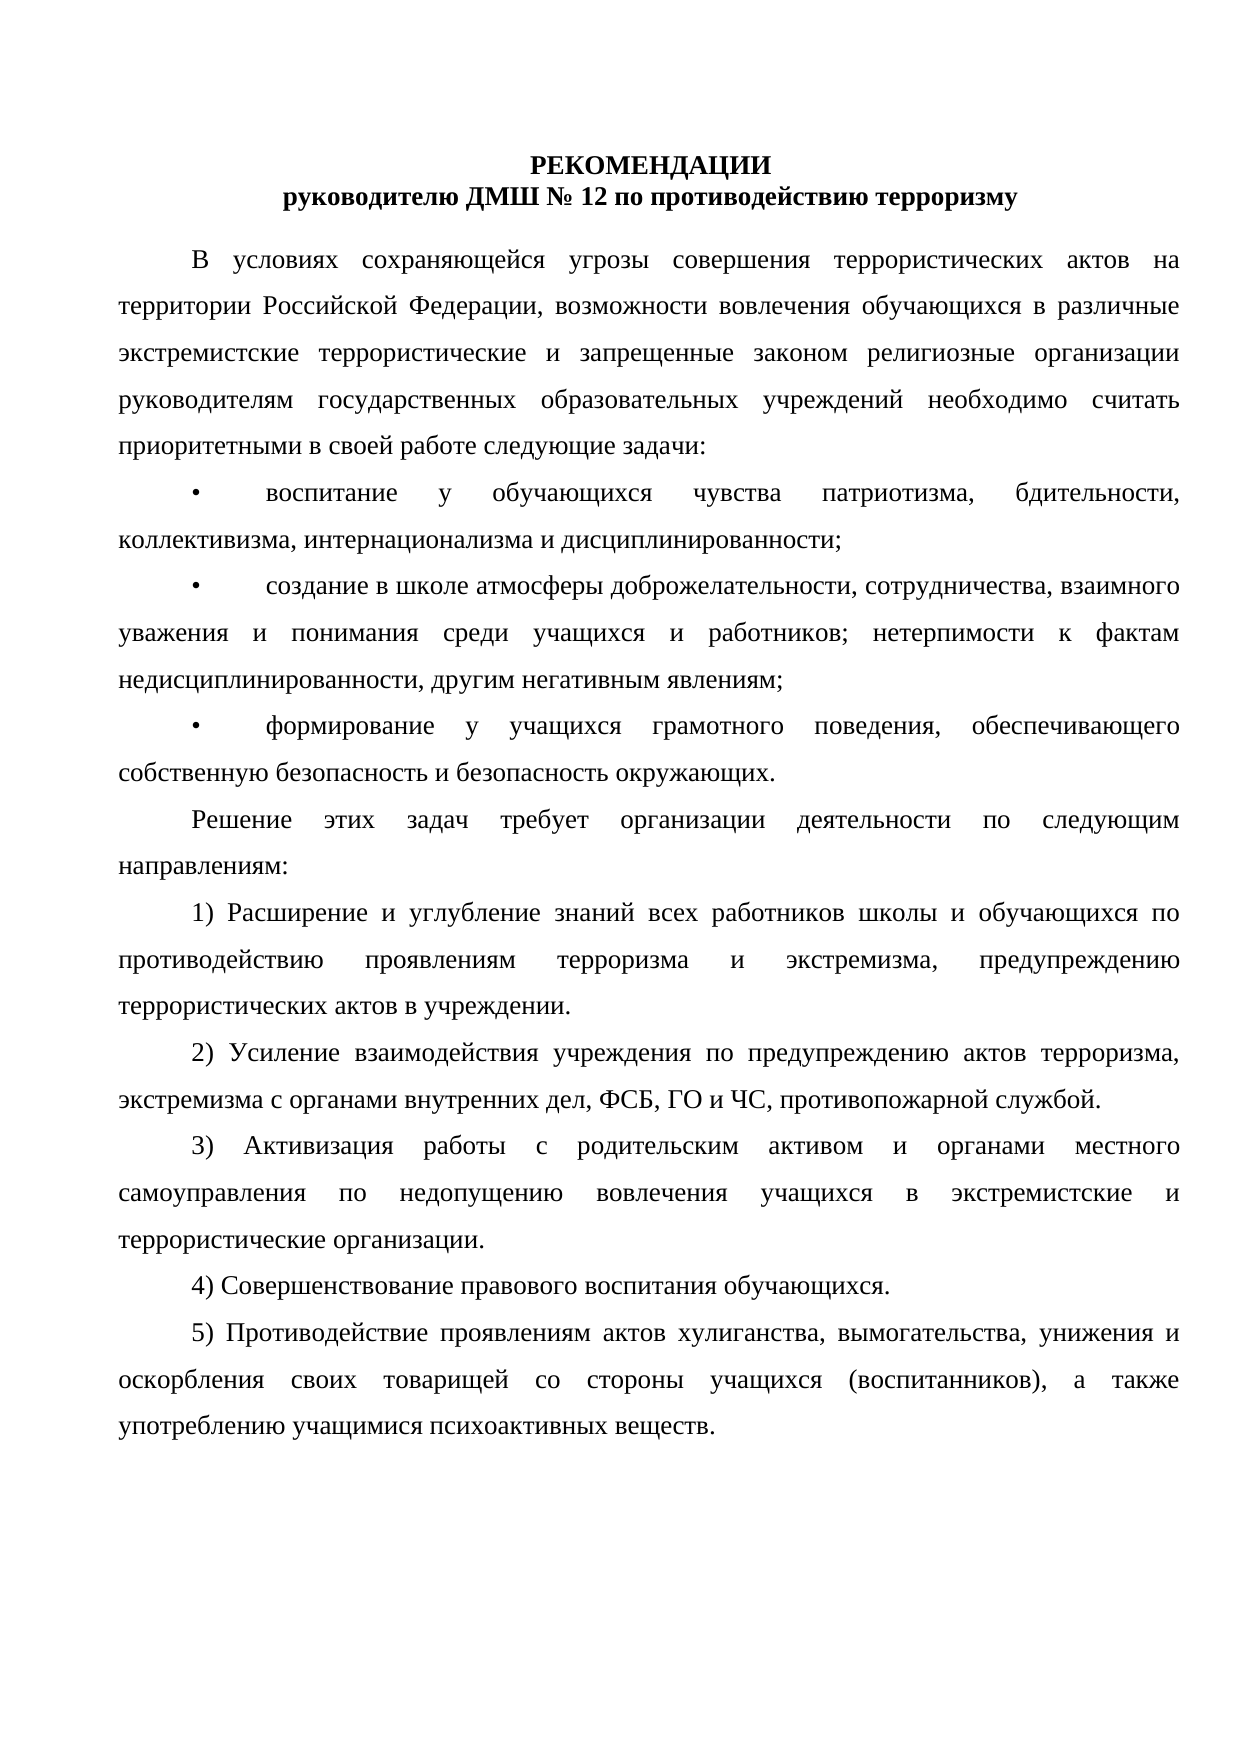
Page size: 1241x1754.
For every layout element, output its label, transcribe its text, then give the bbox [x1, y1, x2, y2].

text • воспитание у обучающихся чувства патриотизма, бдительности, коллективизма, интернационализма и дисциплинированности; [118, 476, 1181, 554]
text • создание в школе атмосферы доброжелательности, сотрудничества, взаимного уважения и понимания среди учащихся и работников; нетерпимости к фактам недисциплинированности, другим негативным явлениям; [118, 569, 1181, 694]
text 3) Активизация работы с родительским активом и органами местного самоуправления по недопущению вовлечения учащихся в экстремистские и террористические организации. [118, 1129, 1181, 1254]
text Решение этих задач требует организации деятельности по следующим направлениям: [118, 803, 1181, 881]
text руководителю ДМШ № 12 по противодействию терроризму [120, 180, 1181, 212]
text 2) Усиление взаимодействия учреждения по предупреждению актов терроризма, экстремизма с органами внутренних дел, ФСБ, ГО и ЧС, противопожарной службой. [118, 1036, 1181, 1114]
text В условиях сохраняющейся угрозы совершения террористических актов на территории Российской Федерации, возможности вовлечения обучающихся в различные экстремистские террористические и запрещенные законом религиозные организации руководителям государственных образовательных учреждений необходимо считать приоритетными в своей работе следующие задачи: [118, 243, 1181, 461]
text • формирование у учащихся грамотного поведения, обеспечивающего собственную безопасность и безопасность окружающих. [118, 709, 1181, 787]
text 4) Совершенствование правового воспитания обучающихся. [118, 1269, 1181, 1301]
text 5) Противодействие проявлениям актов хулиганства, вымогательства, унижения и оскорбления своих товарищей со стороны учащихся (воспитанников), а также употреблению учащимися психоактивных веществ. [118, 1316, 1181, 1441]
text 1) Расширение и углубление знаний всех работников школы и обучающихся по противодействию проявлениям терроризма и экстремизма, предупреждению террористических актов в учреждении. [118, 896, 1181, 1021]
text РЕКОМЕНДАЦИИ [120, 149, 1181, 180]
